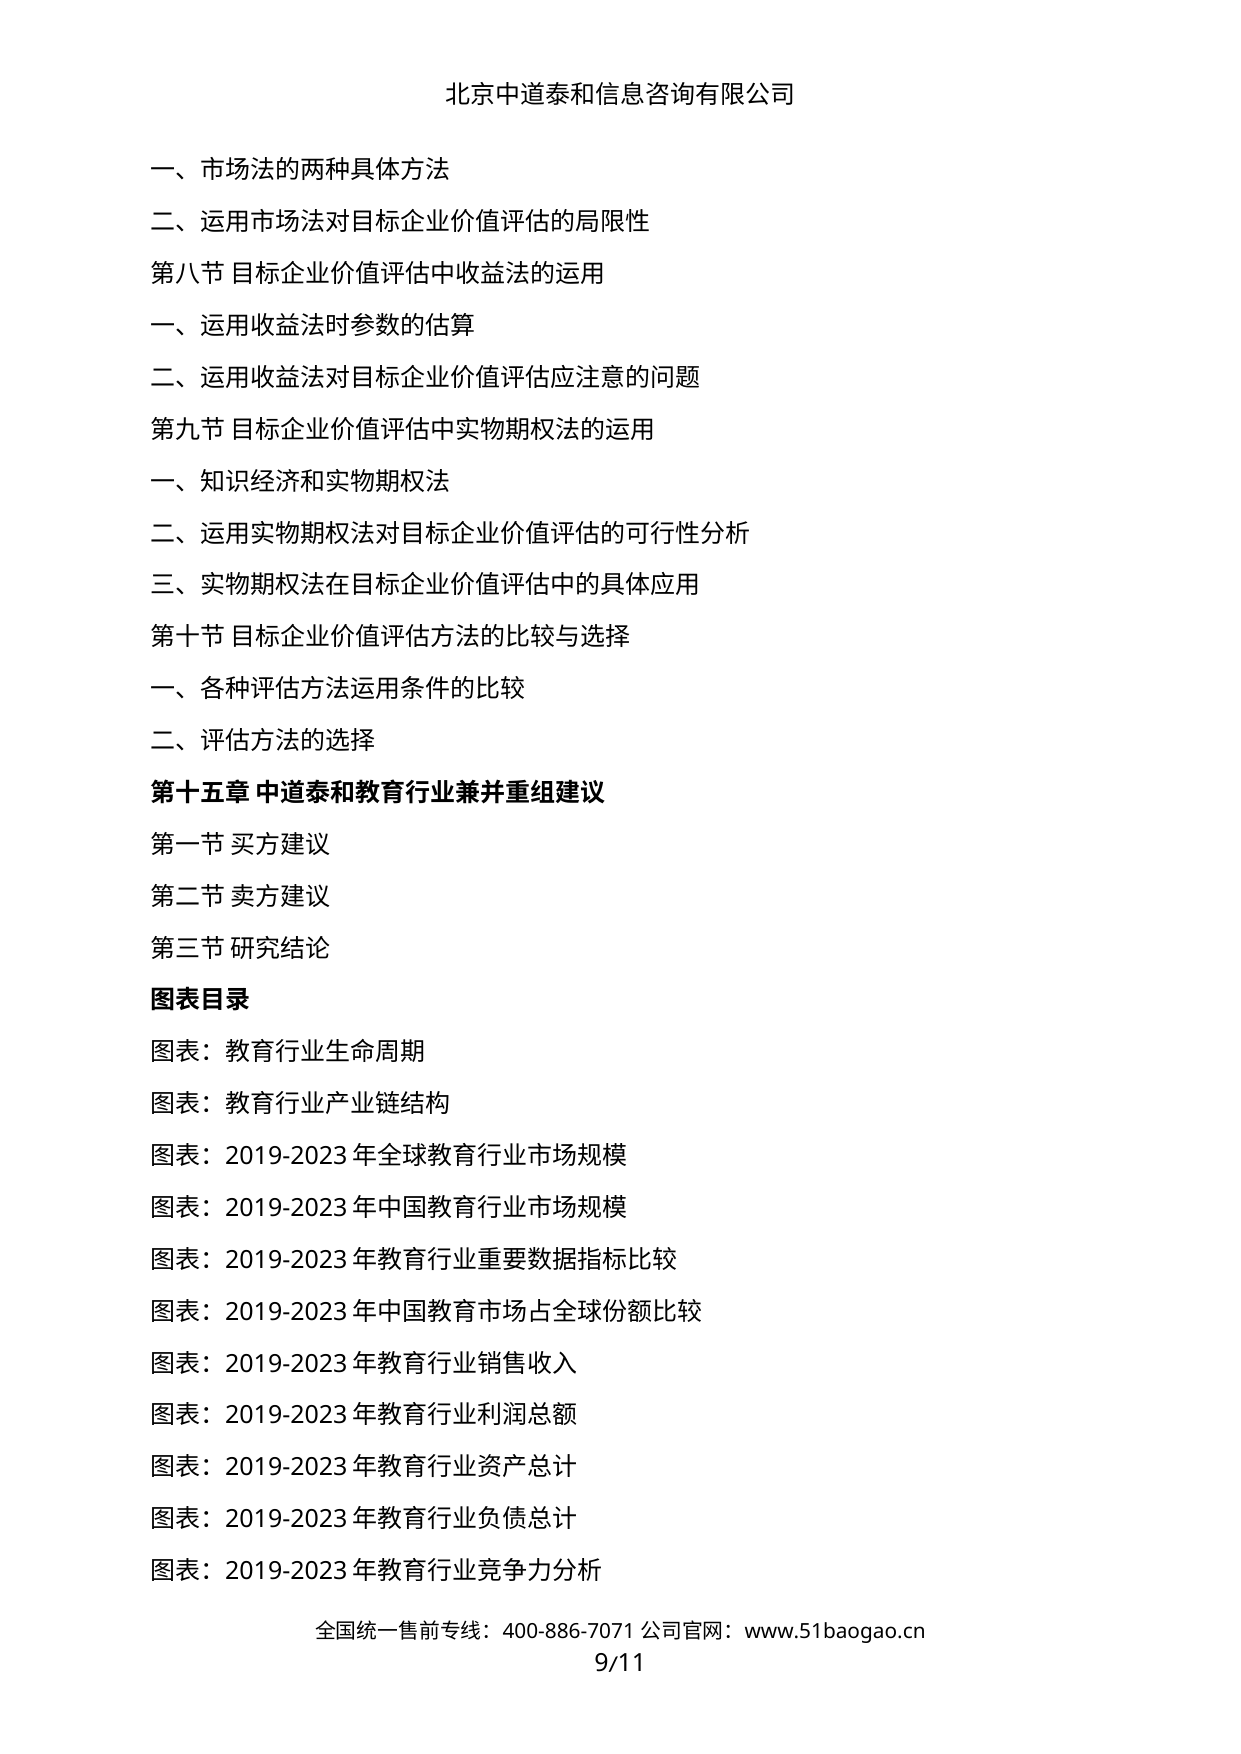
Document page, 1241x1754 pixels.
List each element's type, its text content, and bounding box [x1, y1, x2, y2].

text 图表：2019-2023年教育行业销售收入 [150, 1343, 1090, 1379]
text 三、实物期权法在目标企业价值评估中的具体应用 [150, 565, 1090, 601]
text 二、运用收益法对目标企业价值评估应注意的问题 [150, 357, 1090, 394]
text 第八节 目标企业价值评估中收益法的运用 [150, 254, 1090, 290]
text 图表：2019-2023年中国教育市场占全球份额比较 [150, 1291, 1090, 1327]
text 第十五章 中道泰和教育行业兼并重组建议 [150, 772, 1090, 809]
text 图表：2019-2023年中国教育行业市场规模 [150, 1187, 1090, 1224]
text 图表：教育行业生命周期 [150, 1032, 1090, 1068]
text 第二节 卖方建议 [150, 876, 1090, 912]
text 二、评估方法的选择 [150, 721, 1090, 757]
text 图表：2019-2023年教育行业重要数据指标比较 [150, 1239, 1090, 1276]
text 一、知识经济和实物期权法 [150, 461, 1090, 497]
text 二、运用市场法对目标企业价值评估的局限性 [150, 202, 1090, 238]
text 一、市场法的两种具体方法 [150, 150, 1090, 186]
text 一、各种评估方法运用条件的比较 [150, 669, 1090, 705]
text 一、运用收益法时参数的估算 [150, 306, 1090, 342]
text 图表：教育行业产业链结构 [150, 1084, 1090, 1120]
text 图表：2019-2023年全球教育行业市场规模 [150, 1136, 1090, 1172]
text 图表：2019-2023年教育行业利润总额 [150, 1395, 1090, 1431]
text 第九节 目标企业价值评估中实物期权法的运用 [150, 409, 1090, 446]
text 二、运用实物期权法对目标企业价值评估的可行性分析 [150, 513, 1090, 549]
text 图表：2019-2023年教育行业资产总计 [150, 1447, 1090, 1483]
text 第十节 目标企业价值评估方法的比较与选择 [150, 617, 1090, 653]
text 图表目录 [150, 980, 1090, 1016]
text 第三节 研究结论 [150, 928, 1090, 964]
text 图表：2019-2023年教育行业竞争力分析 [150, 1551, 1090, 1587]
text 第一节 买方建议 [150, 824, 1090, 861]
text 图表：2019-2023年教育行业负债总计 [150, 1499, 1090, 1535]
